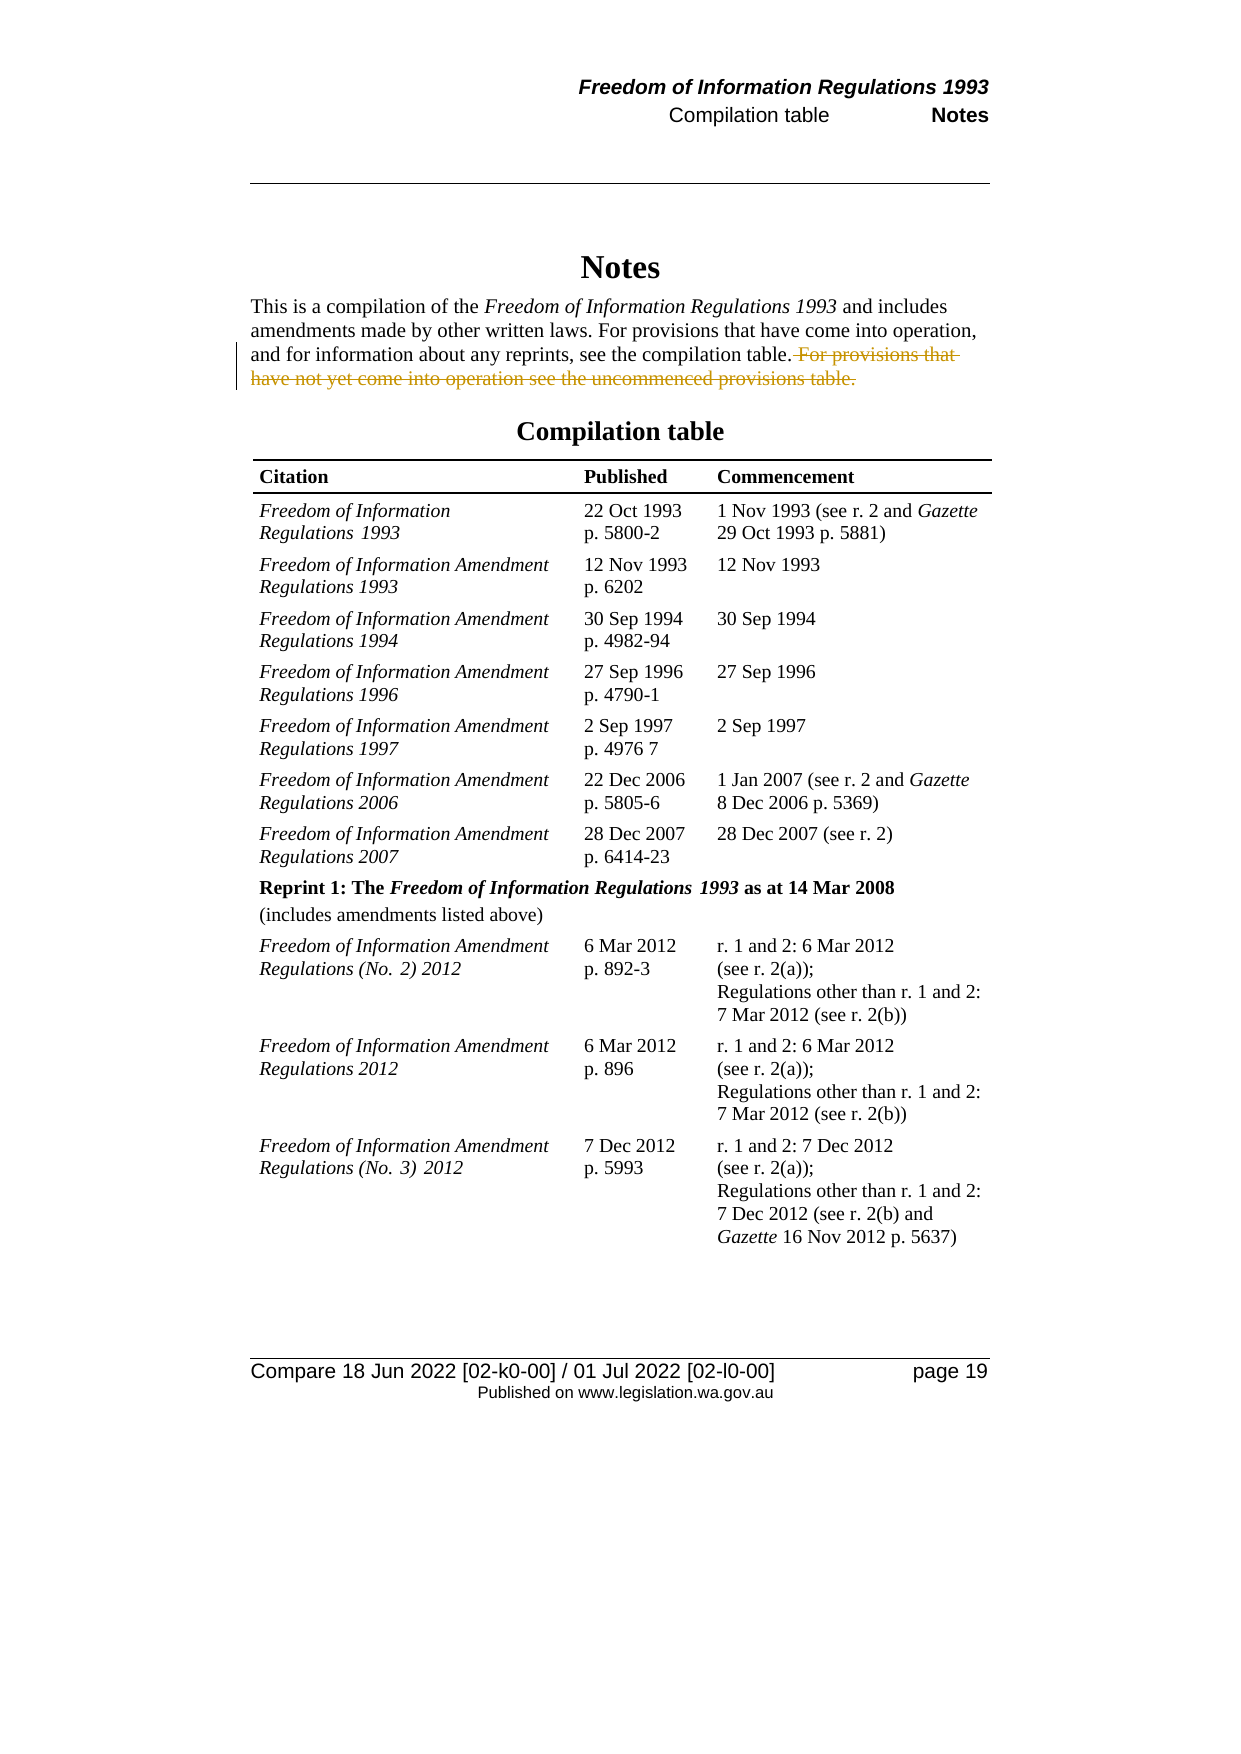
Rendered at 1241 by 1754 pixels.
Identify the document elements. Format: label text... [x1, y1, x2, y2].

table_cell 12 Nov 1993 p. 6202 [578, 548, 711, 602]
table_cell Freedom of Information Amendment Regulations 1994 [253, 602, 578, 656]
table_cell 1 Nov 1993 (see r. 2 and Gazette 29 Oct 1993 p. 5881) [711, 494, 992, 548]
table_cell r. 1 and 2: 6 Mar 2012 (see r. 2(a)); Regulations other than r. 1 and 2: 7 Mar 2012 (see r. 2(b)) [711, 1030, 992, 1129]
table_cell r. 1 and 2: 7 Dec 2012 (see r. 2(a)); Regulations other than r. 1 and 2: 7 Dec 2012 (see r. 2(b) and Gazette 16 Nov 2012 p. 5637) [711, 1129, 992, 1252]
table_header Citation [253, 461, 578, 492]
table_cell 1 Jan 2007 (see r. 2 and Gazette 8 Dec 2006 p. 5369) [711, 764, 992, 818]
table_cell Freedom of Information Amendment Regulations (No. 2) 2012 [253, 930, 578, 1030]
table_cell Freedom of Information Amendment Regulations 1993 [253, 548, 578, 602]
table_cell 7 Dec 2012 p. 5993 [578, 1129, 711, 1252]
table_cell 22 Dec 2006 p. 5805-6 [578, 764, 711, 818]
table_cell Freedom of Information Amendment Regulations (No. 3) 2012 [253, 1129, 578, 1252]
table_cell 6 Mar 2012 p. 896 [578, 1030, 711, 1129]
table_cell 22 Oct 1993 p. 5800-2 [578, 494, 711, 548]
table_cell 6 Mar 2012 p. 892-3 [578, 930, 711, 1030]
table_cell 28 Dec 2007 (see r. 2) [711, 818, 992, 872]
table_cell Freedom of Information Amendment Regulations 2006 [253, 764, 578, 818]
table_header Published [578, 461, 711, 492]
subtitle Notes [250, 247, 990, 286]
table_cell Freedom of Information Amendment Regulations 2007 [253, 818, 578, 872]
subtitle Compilation table [250, 415, 990, 447]
table_cell r. 1 and 2: 6 Mar 2012 (see r. 2(a)); Regulations other than r. 1 and 2: 7 Mar 2012 (see r. 2(b)) [711, 930, 992, 1030]
table_cell Freedom of Information Amendment Regulations 1996 [253, 656, 578, 710]
table_header Commencement [711, 461, 992, 492]
table_cell 30 Sep 1994 p. 4982-94 [578, 602, 711, 656]
table_cell 27 Sep 1996 p. 4790-1 [578, 656, 711, 710]
table_cell Freedom of Information Amendment Regulations 1997 [253, 710, 578, 764]
table_cell 27 Sep 1996 [711, 656, 992, 710]
table_cell 12 Nov 1993 [711, 548, 992, 602]
table_cell 28 Dec 2007 p. 6414-23 [578, 818, 711, 872]
table_cell Reprint 1: The Freedom of Information Regulations 1993 as at 14 Mar 2008 (includes amendments listed above) [253, 872, 992, 930]
table_cell 2 Sep 1997 p. 4976 7 [578, 710, 711, 764]
table_cell 30 Sep 1994 [711, 602, 992, 656]
table_cell 2 Sep 1997 [711, 710, 992, 764]
table_cell Freedom of Information Regulations 1993 [253, 494, 578, 548]
text This is a compilation of the Freedom of Information Regulations 1993 and includes amendments made by other written laws. For provisions that have come into operation, and for information about any reprints, see the compilation table. [250, 294, 990, 390]
table_cell Freedom of Information Amendment Regulations 2012 [253, 1030, 578, 1129]
